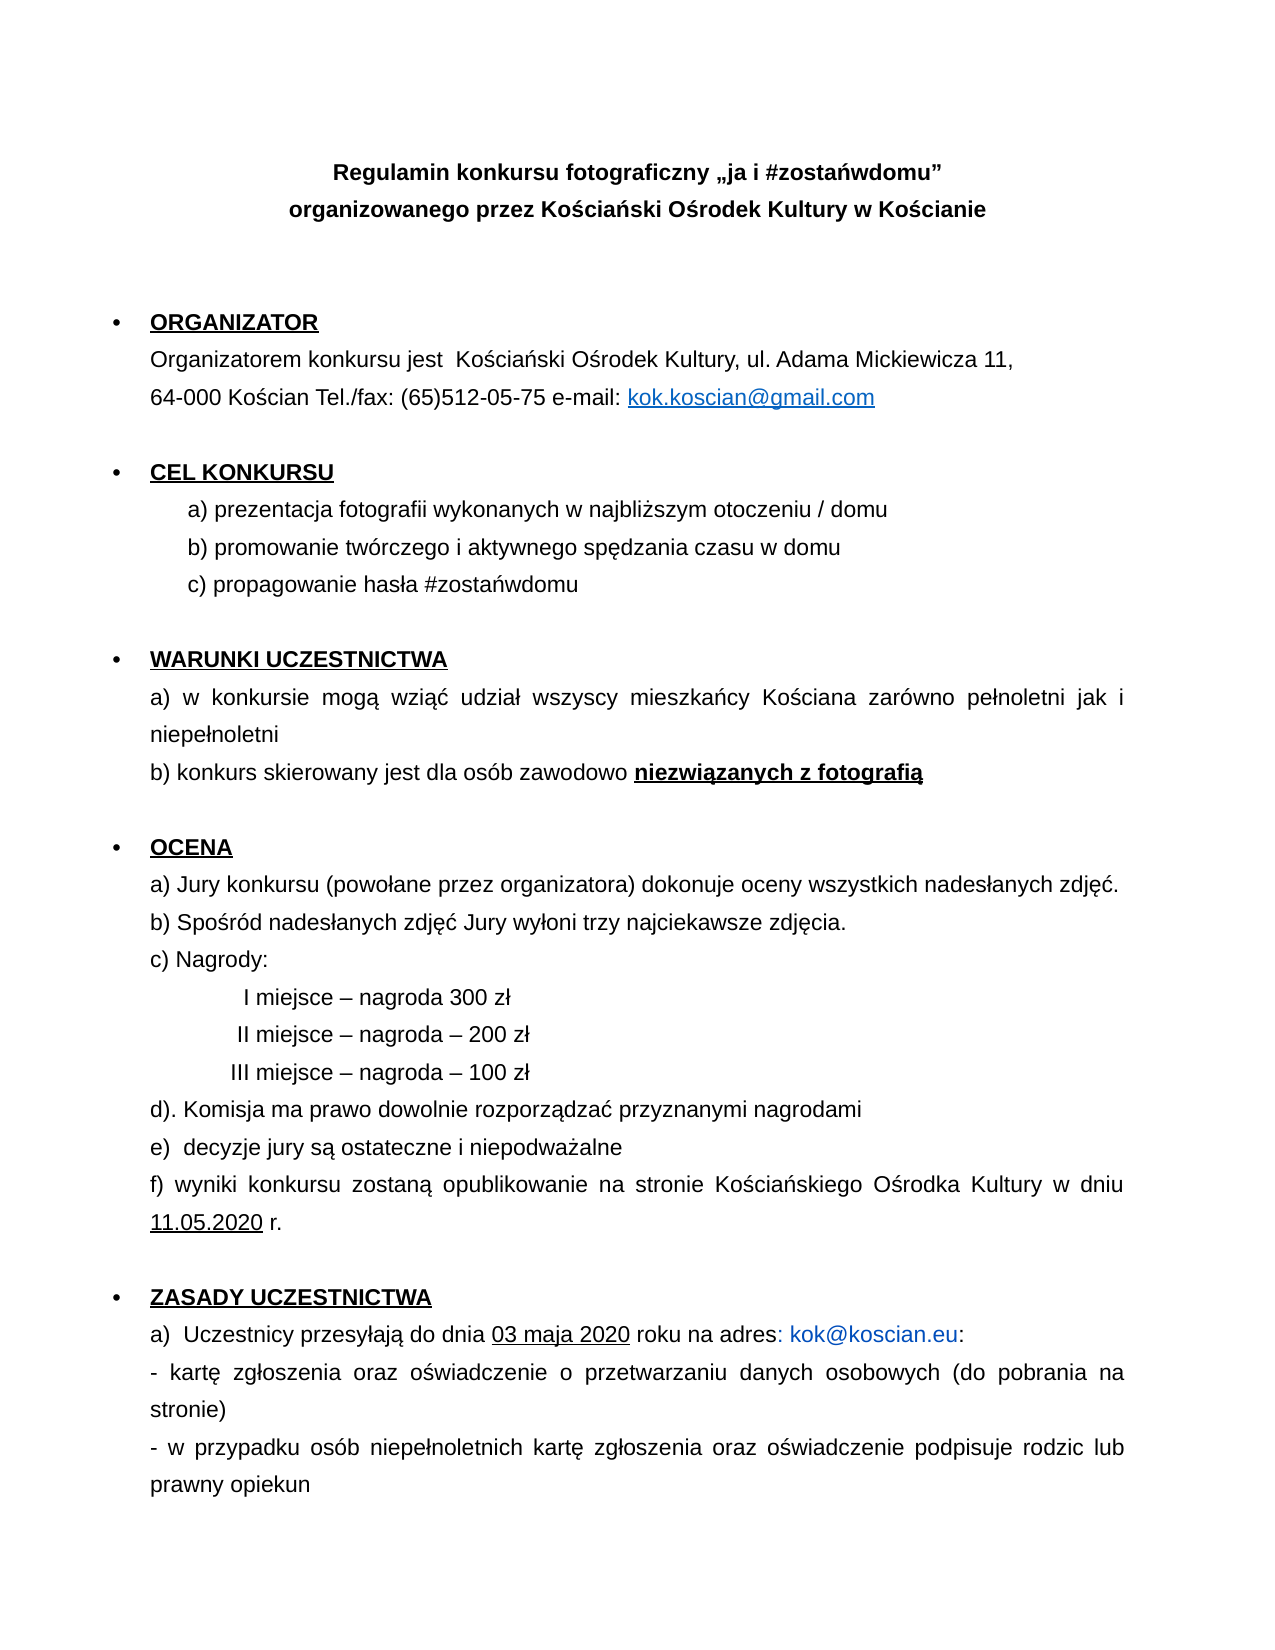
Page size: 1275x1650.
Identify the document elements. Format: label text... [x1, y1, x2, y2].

text a) prezentacja fotografii wykonanych w najbliższym otoczeniu / domu [112, 487, 1125, 525]
text b) promowanie twórczego i aktywnego spędzania czasu w domu [112, 525, 1125, 562]
text b) Spośród nadesłanych zdjęć Jury wyłoni trzy najciekawsze zdjęcia. [150, 900, 1125, 937]
text c) propagowanie hasła #zostańwdomu [112, 562, 1125, 600]
list ORGANIZATOR [112, 300, 1125, 337]
text - kartę zgłoszenia oraz oświadczenie o przetwarzaniu danych osobowych (do pobrania na stronie) [150, 1350, 1125, 1425]
text b) konkurs skierowany jest dla osób zawodowo niezwiązanych z fotografią [112, 750, 1125, 787]
list CEL KONKURSU [112, 450, 1125, 487]
text c) Nagrody: [150, 937, 1125, 975]
text II miejsce – nagroda – 200 zł [150, 1012, 1125, 1050]
text - w przypadku osób niepełnoletnich kartę zgłoszenia oraz oświadczenie podpisuje rodzic lub prawny opiekun [150, 1425, 1125, 1500]
list OCENA [112, 825, 1125, 862]
text organizowanego przez Kościański Ośrodek Kultury w Kościanie [150, 187, 1125, 225]
text 64-000 Kościan Tel./fax: (65)512-05-75 e-mail: kok.koscian@gmail.com [112, 375, 1125, 412]
text Organizatorem konkursu jest Kościański Ośrodek Kultury, ul. Adama Mickiewicza 11, [150, 337, 1125, 375]
text e) decyzje jury są ostateczne i niepodważalne [150, 1125, 1125, 1162]
list WARUNKI UCZESTNICTWA [112, 637, 1125, 675]
text I miejsce – nagroda 300 zł [150, 975, 1125, 1012]
text III miejsce – nagroda – 100 zł [150, 1050, 1125, 1087]
text Regulamin konkursu fotograficzny „ja i #zostańwdomu” [150, 150, 1125, 187]
text f) wyniki konkursu zostaną opublikowanie na stronie Kościańskiego Ośrodka Kultury w dniu 11.05.2020 r. [150, 1162, 1125, 1237]
text a) Jury konkursu (powołane przez organizatora) dokonuje oceny wszystkich nadesłanych zdjęć. [150, 862, 1125, 900]
text d). Komisja ma prawo dowolnie rozporządzać przyznanymi nagrodami [150, 1087, 1125, 1125]
list ZASADY UCZESTNICTWA [112, 1275, 1125, 1312]
text a) w konkursie mogą wziąć udział wszyscy mieszkańcy Kościana zarówno pełnoletni jak i niepełnoletni [150, 675, 1125, 750]
text a) Uczestnicy przesyłają do dnia 03 maja 2020 roku na adres: kok@koscian.eu: [150, 1312, 1125, 1350]
